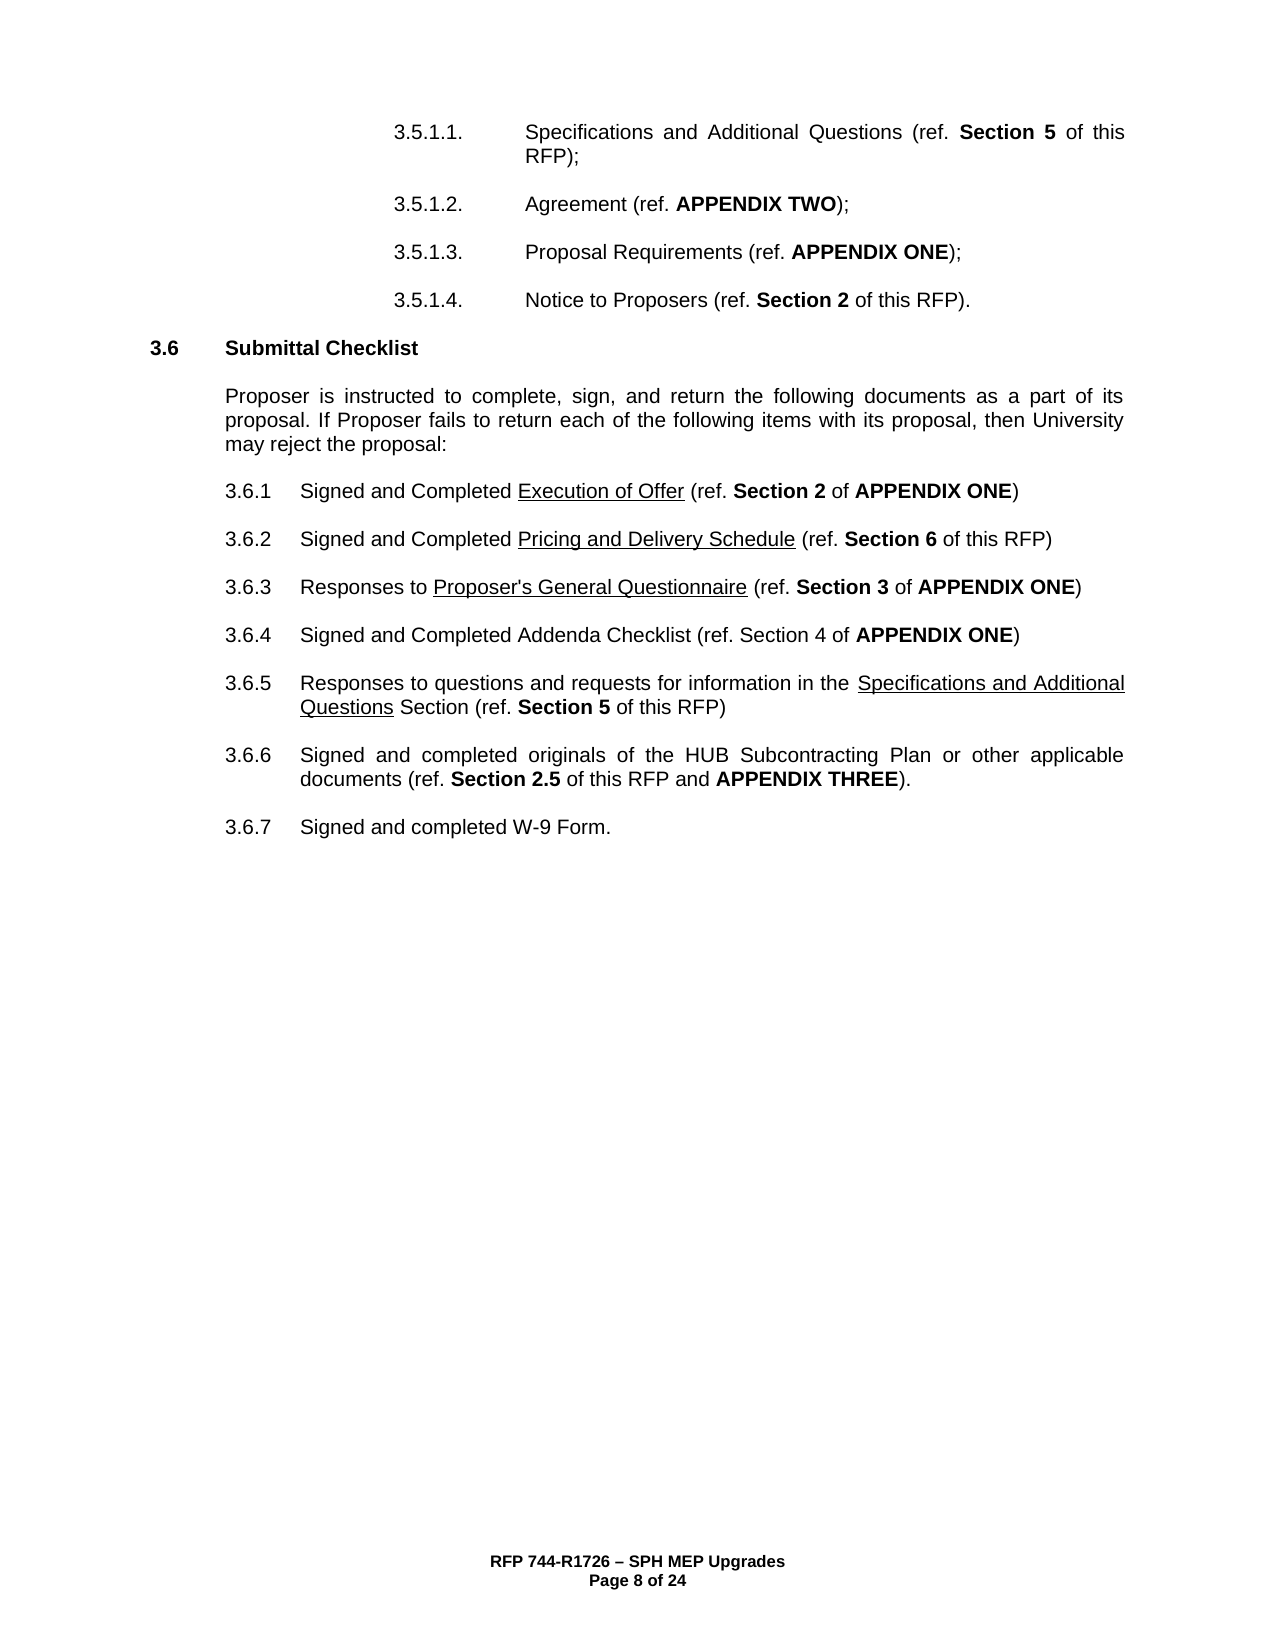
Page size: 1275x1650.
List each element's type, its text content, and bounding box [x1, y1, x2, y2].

text 3.6.1 Signed and Completed Execution of Offer (ref. Section 2 of APPENDIX ONE) [225, 479, 1125, 503]
text 3.5.1.4. Notice to Proposers (ref. Section 2 of this RFP). [150, 288, 1125, 312]
text 3.6.2 Signed and Completed Pricing and Delivery Schedule (ref. Section 6 of this RFP) [225, 527, 1125, 551]
text 3.5.1.3. Proposal Requirements (ref. APPENDIX ONE); [300, 240, 1125, 264]
text 3.5.1.1. Specifications and Additional Questions (ref. Section 5 of this RFP); [300, 120, 1125, 168]
text 3.6 Submittal Checklist [150, 336, 1125, 359]
text 3.6.7 Signed and completed W-9 Form. [225, 815, 1125, 839]
text 3.5.1.2. Agreement (ref. APPENDIX TWO); [300, 192, 1125, 216]
text 3.6.6 Signed and completed originals of the HUB Subcontracting Plan or other applicable documents (ref. Section 2.5 of this RFP and APPENDIX THREE). [225, 743, 1125, 791]
text 3.6.5 Responses to questions and requests for information in the Specifications and Additional Questions Section (ref. Section 5 of this RFP) [225, 671, 1125, 719]
text 3.6.3 Responses to Proposer's General Questionnaire (ref. Section 3 of APPENDIX ONE) [225, 575, 1125, 599]
text Proposer is instructed to complete, sign, and return the following documents as a part of its proposal. If Proposer fails to return each of the following items with its proposal, then University may reject the proposal: [225, 383, 1125, 455]
text 3.6.4 Signed and Completed Addenda Checklist (ref. Section 4 of APPENDIX ONE) [225, 623, 1125, 647]
